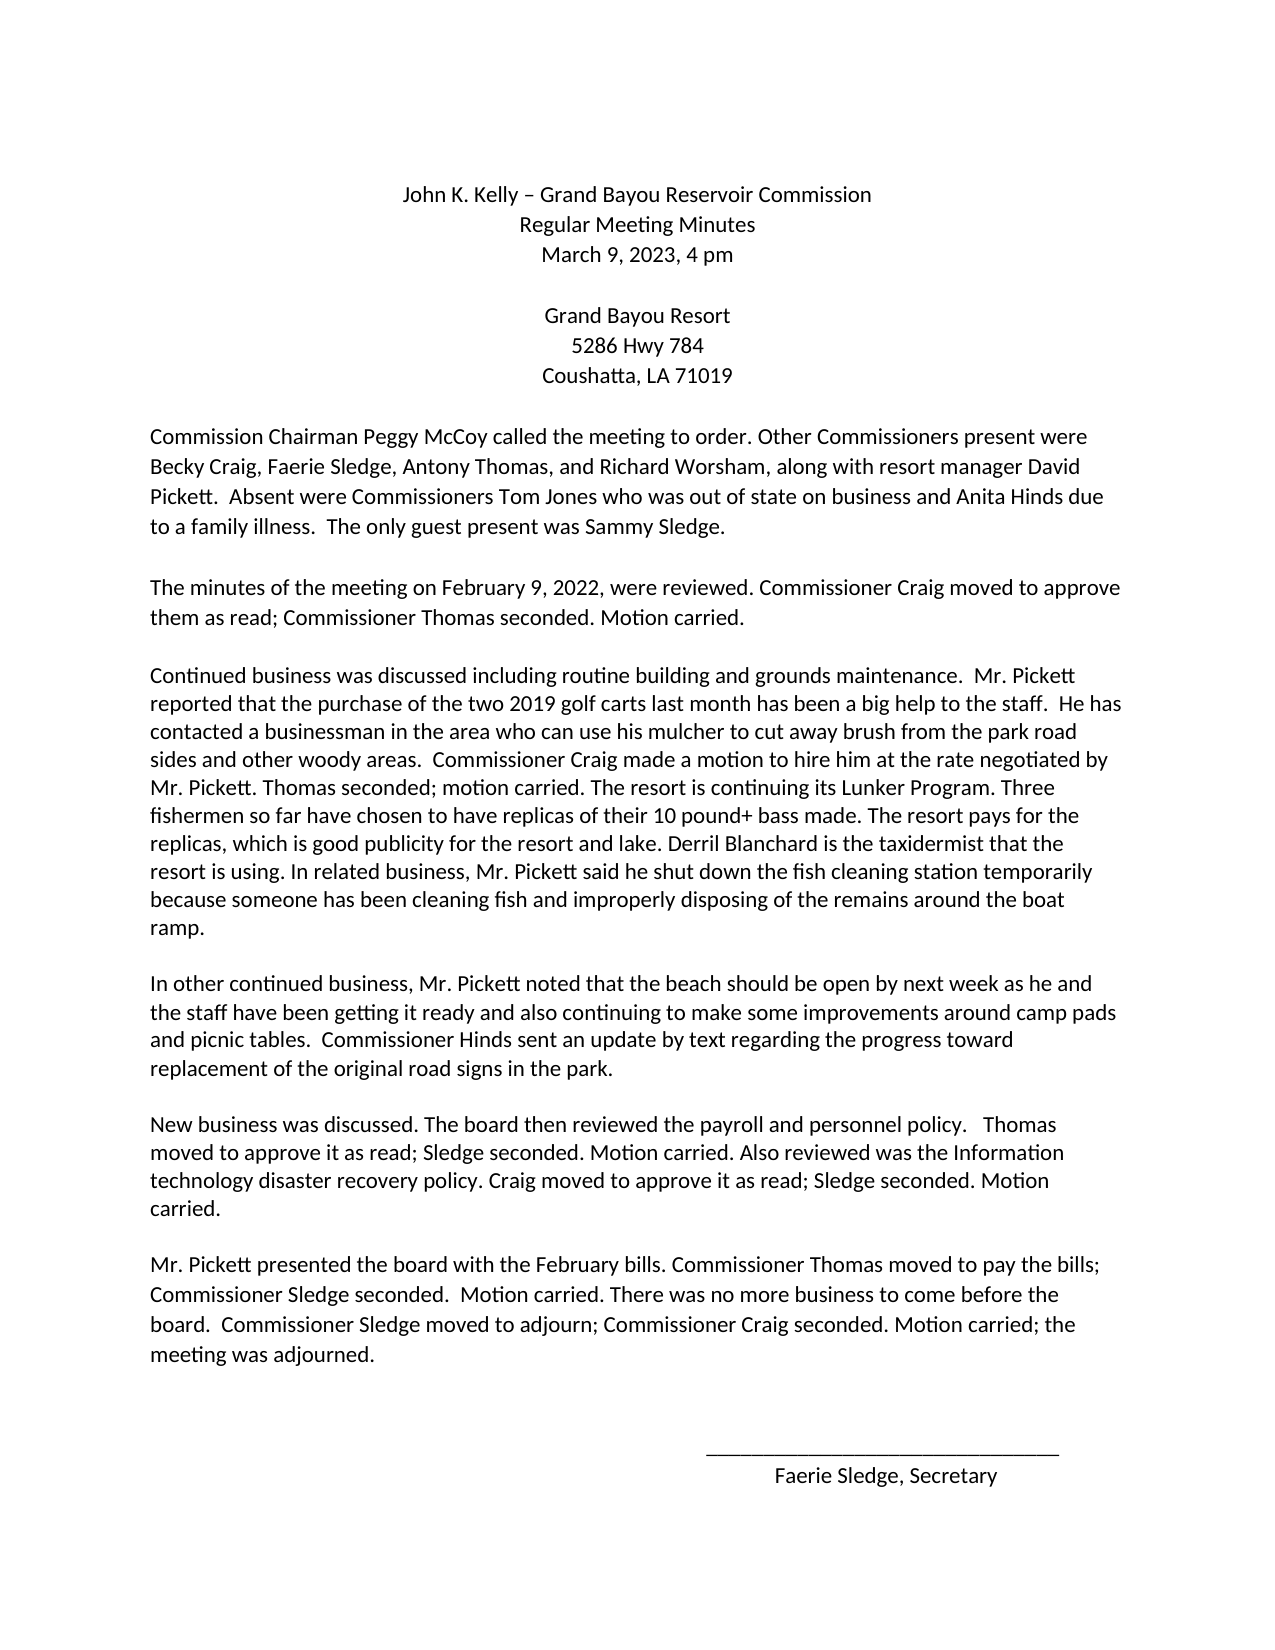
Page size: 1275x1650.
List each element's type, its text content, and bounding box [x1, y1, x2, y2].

text Faerie Sledge, Secretary [150, 1461, 1125, 1489]
text Coushatta, LA 71019 [150, 361, 1125, 389]
text New business was discussed. The board then reviewed the payroll and personnel policy. Thomas moved to approve it as read; Sledge seconded. Motion carried. Also reviewed was the Information technology disaster recovery policy. Craig moved to approve it as read; Sledge seconded. Motion carried. [150, 1110, 1125, 1222]
text In other continued business, Mr. Pickett noted that the beach should be open by next week as he and the staff have been getting it ready and also continuing to make some improvements around camp pads and picnic tables. Commissioner Hinds sent an update by text regarding the progress toward replacement of the original road signs in the park. [150, 969, 1125, 1082]
text Commission Chairman Peggy McCoy called the meeting to order. Other Commissioners present were Becky Craig, Faerie Sledge, Antony Thomas, and Richard Worsham, along with resort manager David Pickett. Absent were Commissioners Tom Jones who was out of state on business and Anita Hinds due to a family illness. The only guest present was Sammy Sledge. [150, 422, 1125, 541]
text Continued business was discussed including routine building and grounds maintenance. Mr. Pickett reported that the purchase of the two 2019 golf carts last month has been a big help to the staff. He has contacted a businessman in the area who can use his mulcher to cut away brush from the park road sides and other woody areas. Commissioner Craig made a motion to hire him at the rate negotiated by Mr. Pickett. Thomas seconded; motion carried. The resort is continuing its Lunker Program. Three fishermen so far have chosen to have replicas of their 10 pound+ bass made. The resort pays for the replicas, which is good publicity for the resort and lake. Derril Blanchard is the taxidermist that the resort is using. In related business, Mr. Pickett said he shut down the fish cleaning station temporarily because someone has been cleaning fish and improperly disposing of the remains around the boat ramp. [150, 661, 1125, 942]
text John K. Kelly – Grand Bayou Reservoir Commission [150, 180, 1125, 208]
text 5286 Hwy 784 [150, 331, 1125, 359]
text Regular Meeting Minutes [150, 210, 1125, 238]
text _______________________________ [150, 1431, 1125, 1459]
text The minutes of the meeting on February 9, 2022, were reviewed. Commissioner Craig moved to approve them as read; Commissioner Thomas seconded. Motion carried. [150, 573, 1125, 631]
text Mr. Pickett presented the board with the February bills. Commissioner Thomas moved to pay the bills; Commissioner Sledge seconded. Motion carried. There was no more business to come before the board. Commissioner Sledge moved to adjourn; Commissioner Craig seconded. Motion carried; the meeting was adjourned. [150, 1250, 1125, 1368]
text Grand Bayou Resort [150, 301, 1125, 329]
text March 9, 2023, 4 pm [150, 241, 1125, 269]
